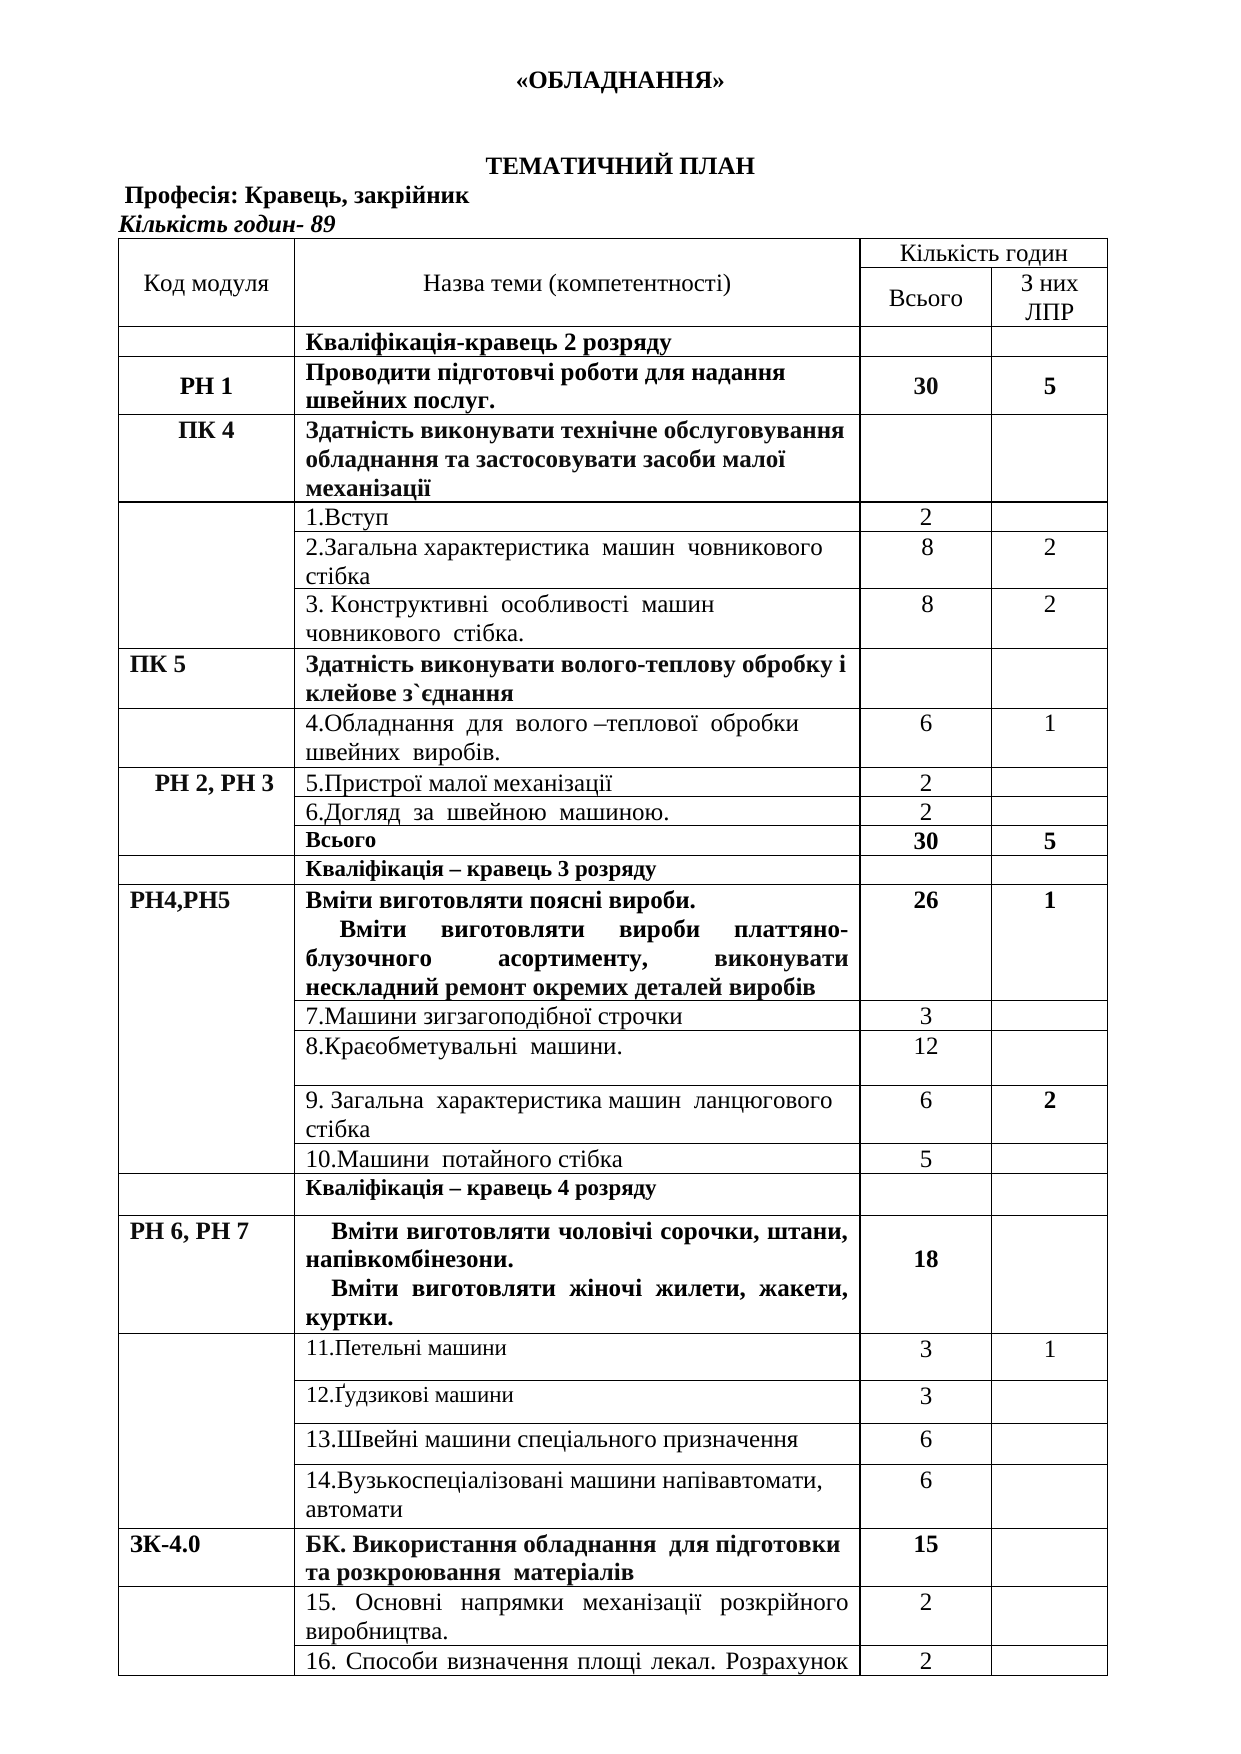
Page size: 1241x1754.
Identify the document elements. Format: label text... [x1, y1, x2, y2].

table_cell 2 [861, 503, 991, 531]
table_cell 10.Машини потайного стібка [295, 1144, 859, 1173]
table_cell [992, 1529, 1107, 1586]
table_cell [992, 1031, 1107, 1084]
table_cell 4.Обладнання для волого –теплової обробки швейних виробів. [295, 709, 859, 767]
table_cell [992, 1001, 1107, 1030]
table_cell 2.Загальна характеристика машин човникового стібка [295, 532, 859, 588]
table_cell 18 [861, 1216, 991, 1333]
table_cell [861, 856, 991, 884]
text ТЕМАТИЧНИЙ ПЛАН [118, 151, 1122, 180]
table_cell 6 [861, 1424, 991, 1464]
table_cell 8.Краєобметувальні машини. [295, 1031, 859, 1084]
table_cell 1.Вступ [295, 503, 859, 531]
table_cell 8 [861, 532, 991, 588]
table_cell 2 [861, 1587, 991, 1645]
table_cell 5 [992, 826, 1107, 854]
table_cell [861, 327, 991, 356]
table_cell З них ЛПР [992, 268, 1107, 326]
table_cell 26 [861, 885, 991, 1000]
table_cell [992, 856, 1107, 884]
table_cell 2 [992, 1086, 1107, 1143]
table_cell 2 [861, 768, 991, 796]
table_cell [992, 1465, 1107, 1528]
table_cell ПК 5 [119, 649, 294, 707]
table_cell 2 [861, 797, 991, 825]
table_cell РН4,РН5 [119, 885, 294, 1173]
text Професія: Кравець, закрійник [118, 180, 1122, 209]
table_cell [992, 1424, 1107, 1464]
table_cell 3 [861, 1381, 991, 1423]
table_cell 5.Пристрої малої механізації [295, 768, 859, 796]
table_cell 5 [861, 1144, 991, 1173]
table_cell [861, 649, 991, 707]
table_cell 6 [861, 1465, 991, 1528]
table_cell [992, 797, 1107, 825]
table_cell 2 [992, 532, 1107, 588]
table_cell 30 [861, 357, 991, 414]
table_cell РН 1 [119, 357, 294, 414]
table_cell Проводити підготовчі роботи для надання швейних послуг. [295, 357, 859, 414]
table_cell [992, 768, 1107, 796]
table_cell [992, 1216, 1107, 1333]
table_cell [119, 327, 294, 356]
table_cell 12.Ґудзикові машини [295, 1381, 859, 1423]
table_cell 5 [992, 357, 1107, 414]
table_cell Кваліфікація – кравець 3 розряду [295, 856, 859, 884]
text Кількість годин- 89 [118, 209, 1122, 237]
table_cell 12 [861, 1031, 991, 1084]
table_cell РН 2, РН 3 [119, 768, 294, 854]
table_cell 1 [992, 709, 1107, 767]
table_cell 2 [992, 589, 1107, 648]
table_cell [861, 1174, 991, 1215]
table_cell [861, 415, 991, 501]
table_cell ПК 4 [119, 415, 294, 501]
table_cell Здатність виконувати технічне обслуговування обладнання та застосовувати засоби малої механізації [295, 415, 859, 501]
table_cell 6 [861, 709, 991, 767]
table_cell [295, 1646, 859, 1674]
table_cell Кваліфікація – кравець 4 розряду [295, 1174, 859, 1215]
table_cell [992, 1587, 1107, 1645]
table_cell РН 6, РН 7 [119, 1216, 294, 1333]
table_cell [119, 1587, 294, 1674]
table_cell [992, 649, 1107, 707]
table_cell Вміти виготовляти чоловічі сорочки, штани, напівкомбінезони. Вміти виготовляти жіночі жилети, жакети, куртки. [295, 1216, 859, 1333]
table_cell Вміти виготовляти поясні вироби. Вміти виготовляти вироби платтяно-блузочного асортименту, виконувати нескладний ремонт окремих деталей виробів [295, 885, 859, 1000]
table_cell 3. Конструктивні особливості машин човникового стібка. [295, 589, 859, 648]
table_cell 6 [861, 1086, 991, 1143]
table_cell Кваліфікація-кравець 2 розряду [295, 327, 859, 356]
table_cell 11.Петельні машини [295, 1334, 859, 1380]
table_header Назва теми (компетентності) [295, 239, 859, 326]
table_cell 6.Догляд за швейною машиною. [295, 797, 859, 825]
table_cell 1 [992, 1334, 1107, 1380]
table_cell [992, 415, 1107, 501]
table_cell 2 [861, 1646, 991, 1674]
table_cell 30 [861, 826, 991, 854]
table_cell [119, 503, 294, 648]
table_cell Всього [295, 826, 859, 854]
table_cell [119, 709, 294, 767]
table_cell 1 [992, 885, 1107, 1000]
table_cell 13.Швейні машини спеціального призначення [295, 1424, 859, 1464]
table_cell 3 [861, 1001, 991, 1030]
table_cell 9. Загальна характеристика машин ланцюгового стібка [295, 1086, 859, 1143]
table_cell [119, 856, 294, 884]
table_cell Всього [861, 268, 991, 326]
table_cell ЗК-4.0 [119, 1529, 294, 1586]
table_cell 15. Основні напрямки механізації розкрійного виробництва. [295, 1587, 859, 1645]
table_cell [119, 1174, 294, 1215]
table_cell 7.Машини зигзагоподібної строчки [295, 1001, 859, 1030]
table_cell [992, 1174, 1107, 1215]
table_cell 8 [861, 589, 991, 648]
table_cell 3 [861, 1334, 991, 1380]
table_cell [992, 503, 1107, 531]
table_header Кількість годин [861, 239, 1107, 267]
table_cell [992, 1646, 1107, 1674]
table_cell [992, 327, 1107, 356]
table_cell БК. Використання обладнання для підготовки та розкроювання матеріалів [295, 1529, 859, 1586]
table_cell 14.Вузькоспеціалізовані машини напівавтомати, автомати [295, 1465, 859, 1528]
table_cell Здатність виконувати волого-теплову обробку і клейове з`єднання [295, 649, 859, 707]
table_cell 15 [861, 1529, 991, 1586]
table_cell [992, 1381, 1107, 1423]
table_header Код модуля [119, 239, 294, 326]
table_cell [119, 1334, 294, 1528]
table_cell [992, 1144, 1107, 1173]
text «ОБЛАДНАННЯ» [118, 65, 1122, 94]
